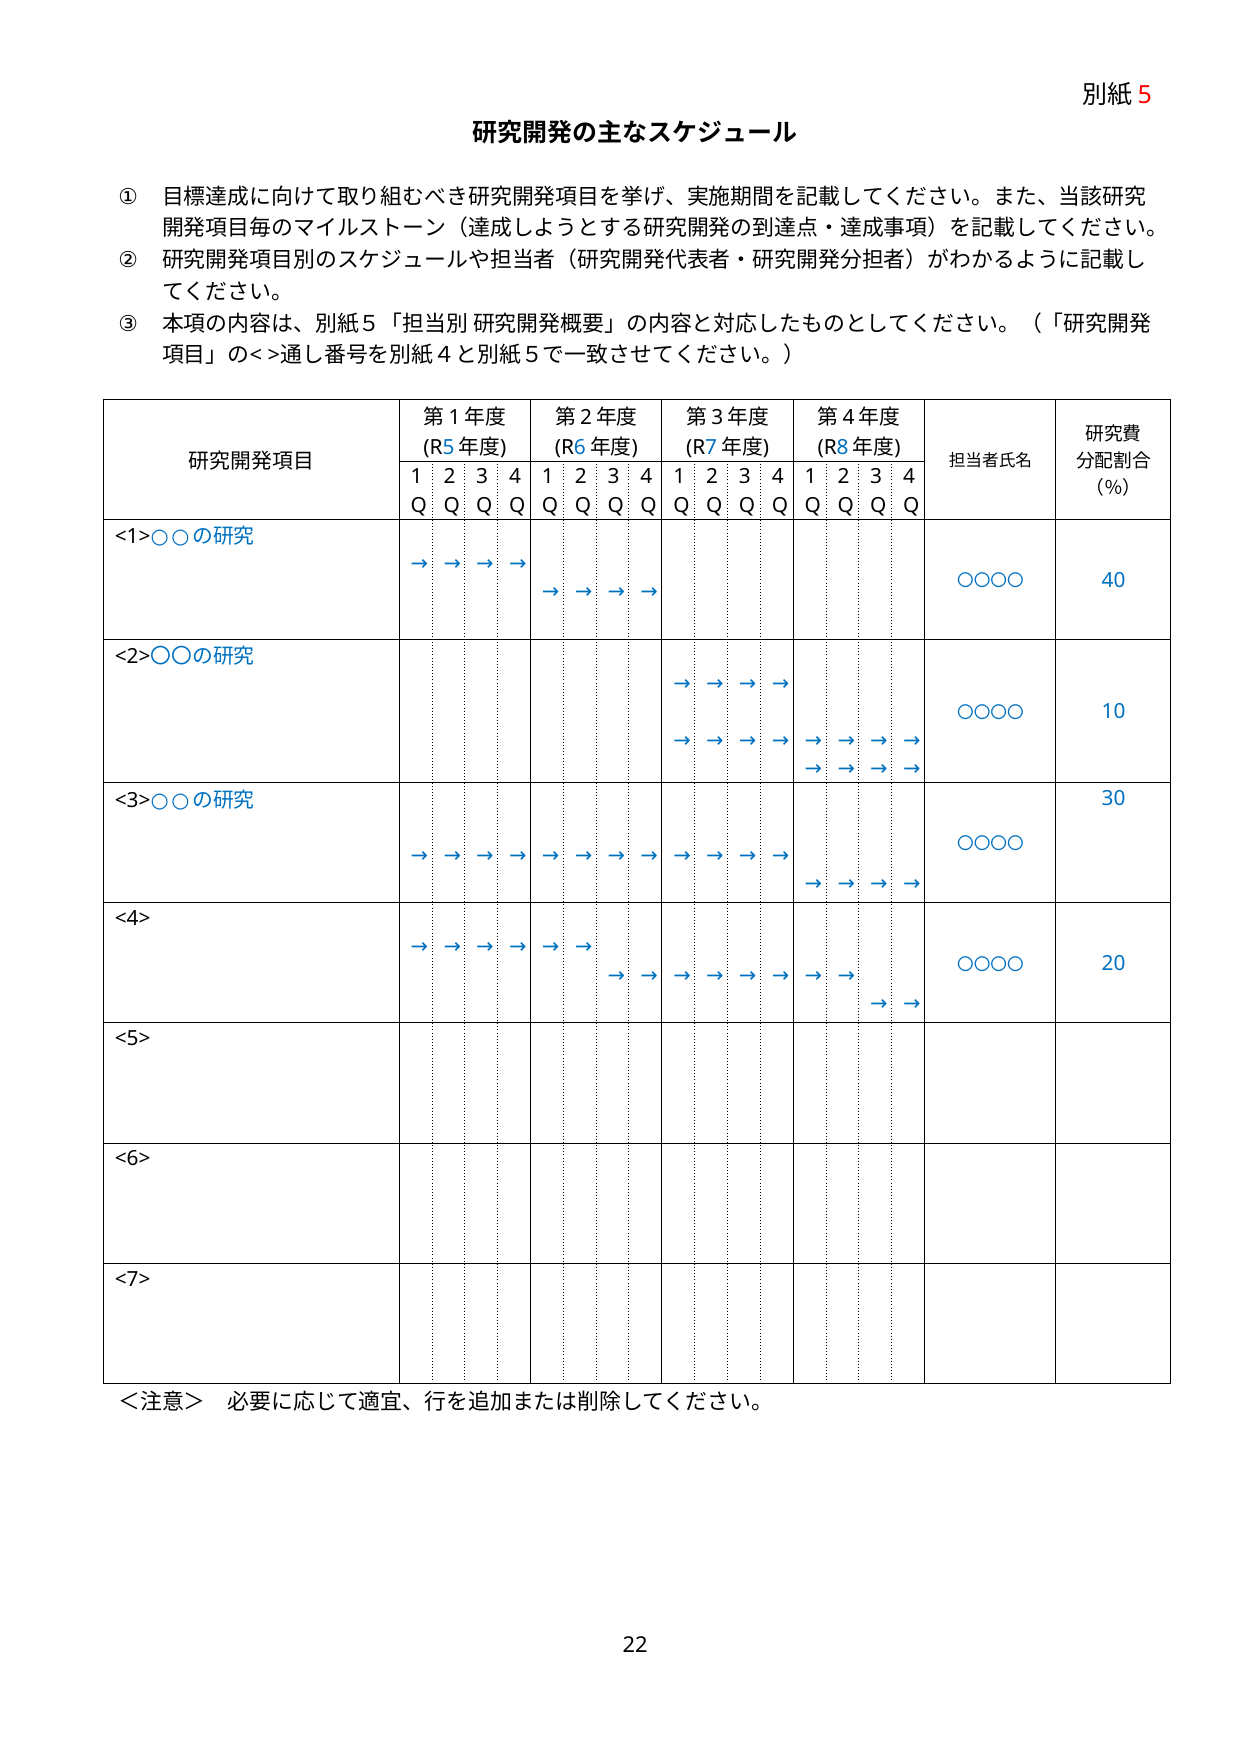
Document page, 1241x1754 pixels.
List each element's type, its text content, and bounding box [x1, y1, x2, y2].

table_cell [498, 640, 530, 782]
table_cell → → [695, 640, 727, 782]
table_header 第4年度 (R8年度) [794, 400, 924, 461]
table_cell → [498, 903, 530, 1022]
table_cell → → [662, 640, 694, 782]
table_cell [728, 1144, 760, 1263]
table_cell → [629, 520, 661, 639]
table_cell → [465, 903, 498, 1022]
table_cell [629, 640, 661, 782]
table_cell → → [794, 640, 826, 782]
table_cell [400, 1023, 432, 1142]
table_cell [728, 1023, 760, 1142]
table_cell [563, 640, 596, 782]
table_cell → [432, 783, 464, 902]
table_cell [662, 1023, 694, 1142]
table_cell 10 [1056, 640, 1170, 782]
table_cell [695, 520, 727, 639]
table_cell [892, 1023, 924, 1142]
table_cell [596, 640, 629, 782]
table_cell [662, 1264, 694, 1383]
table_cell → [695, 903, 727, 1022]
table_cell → [794, 783, 826, 902]
table_cell 4Q [629, 462, 661, 518]
table_cell [859, 1144, 892, 1263]
table_cell [531, 1144, 563, 1263]
table_cell → [794, 903, 826, 1022]
table_cell → [859, 903, 892, 1022]
table_header 第3年度 (R7年度) [662, 400, 793, 461]
table_cell [596, 1023, 629, 1142]
table_cell [826, 1264, 859, 1383]
table_cell [465, 640, 498, 782]
list 本項の内容は、別紙５「担当別 研究開発概要」の内容と対応したものとしてください。（「研究開発項目」の< >通し番号を別紙４と別紙５で一致させてください。） [118, 306, 1152, 369]
table_cell → [596, 903, 629, 1022]
table_cell [892, 520, 924, 639]
text ＜注意＞ 必要に応じて適宜、行を追加または削除してください。 [118, 1384, 1152, 1416]
table_cell → [531, 903, 563, 1022]
table_cell [1056, 1023, 1170, 1142]
table_cell 4Q [498, 462, 530, 518]
table_cell → [400, 520, 432, 639]
table_cell [432, 1264, 464, 1383]
table_cell [629, 1144, 661, 1263]
table_cell <7> [104, 1264, 399, 1383]
table_cell [432, 1144, 464, 1263]
table_cell [662, 1144, 694, 1263]
table_header 第2年度 (R6年度) [531, 400, 661, 461]
table_cell → [662, 903, 694, 1022]
table_cell → [629, 783, 661, 902]
table_cell [400, 1264, 432, 1383]
table_cell [695, 1144, 727, 1263]
table_cell [596, 1144, 629, 1263]
table_cell → [563, 520, 596, 639]
table_cell [531, 1264, 563, 1383]
table_cell 20 [1056, 903, 1170, 1022]
table_cell [859, 1023, 892, 1142]
table_cell [400, 1144, 432, 1263]
table_cell [760, 1023, 793, 1142]
table_cell 4Q [892, 462, 924, 518]
table_cell [925, 1144, 1055, 1263]
table_cell [728, 520, 760, 639]
table_cell <5> [104, 1023, 399, 1142]
table_cell [400, 640, 432, 782]
table_cell 2Q [563, 462, 596, 518]
table_cell 〇〇〇〇 [925, 640, 1055, 782]
table_header 第1年度 (R5年度) [400, 400, 530, 461]
table_cell [794, 1144, 826, 1263]
table_cell [794, 520, 826, 639]
table_cell [892, 1144, 924, 1263]
table_cell [760, 1144, 793, 1263]
table_cell → [400, 903, 432, 1022]
table_cell [432, 640, 464, 782]
table_cell [563, 1264, 596, 1383]
table_cell → [892, 903, 924, 1022]
table_cell → [695, 783, 727, 902]
table_cell [629, 1264, 661, 1383]
table_cell [892, 1264, 924, 1383]
table_cell [728, 1264, 760, 1383]
table_cell <2>〇〇の研究 [104, 640, 399, 782]
table_cell <6> [104, 1144, 399, 1263]
table_cell → → [859, 640, 892, 782]
table_cell 4Q [760, 462, 793, 518]
table_cell [596, 1264, 629, 1383]
table_cell [826, 520, 859, 639]
table_cell [563, 1144, 596, 1263]
table_cell 〇〇〇〇 [925, 903, 1055, 1022]
table_cell → [859, 783, 892, 902]
table_cell → [432, 903, 464, 1022]
table_cell [760, 520, 793, 639]
table_cell → [596, 783, 629, 902]
table_cell 2Q [826, 462, 859, 518]
table_cell 40 [1056, 520, 1170, 639]
table_cell [1056, 1264, 1170, 1383]
table_cell 1Q [794, 462, 826, 518]
table_cell 3Q [465, 462, 498, 518]
table_cell [531, 1023, 563, 1142]
table_cell → [596, 520, 629, 639]
table_cell [794, 1023, 826, 1142]
table_cell → [498, 783, 530, 902]
table_cell → → [728, 640, 760, 782]
table_cell → [892, 783, 924, 902]
table_header 研究費 分配割合 （％） [1056, 400, 1170, 518]
table_cell → [760, 783, 793, 902]
table_cell 3Q [859, 462, 892, 518]
table_cell [465, 1144, 498, 1263]
table_cell <1>○○の研究 [104, 520, 399, 639]
table_cell 2Q [695, 462, 727, 518]
table_cell → → [892, 640, 924, 782]
table_cell → [432, 520, 464, 639]
table_cell 1Q [662, 462, 694, 518]
table_cell 〇〇〇〇 [925, 783, 1055, 902]
list 研究開発項目別のスケジュールや担当者（研究開発代表者・研究開発分担者）がわかるように記載してください。 [118, 242, 1152, 306]
table_header 研究開発項目 [104, 400, 399, 518]
table_cell [760, 1264, 793, 1383]
table_cell → [629, 903, 661, 1022]
table_cell → [465, 783, 498, 902]
table_cell [432, 1023, 464, 1142]
table_cell 1Q [531, 462, 563, 518]
table_cell 3Q [596, 462, 629, 518]
table_cell [629, 1023, 661, 1142]
table_cell [695, 1264, 727, 1383]
table_cell <4> [104, 903, 399, 1022]
table_cell [1056, 1144, 1170, 1263]
table_cell → [531, 520, 563, 639]
table_cell → [563, 903, 596, 1022]
table_cell → [728, 783, 760, 902]
table_cell [859, 520, 892, 639]
text 別紙5 [118, 74, 1152, 111]
table_cell → [498, 520, 530, 639]
table_cell → [826, 783, 859, 902]
table_cell → [563, 783, 596, 902]
table_cell → [760, 903, 793, 1022]
list 目標達成に向けて取り組むべき研究開発項目を挙げ、実施期間を記載してください。また、当該研究開発項目毎のマイルストーン（達成しようとする研究開発の到達点・達成事項）を記載してください。 [118, 179, 1152, 242]
table_cell 2Q [432, 462, 464, 518]
table_cell [531, 640, 563, 782]
table_cell [859, 1264, 892, 1383]
table_cell [498, 1264, 530, 1383]
table_cell → [662, 783, 694, 902]
table_cell [826, 1023, 859, 1142]
table_cell [498, 1023, 530, 1142]
table_cell → [531, 783, 563, 902]
table_cell [662, 520, 694, 639]
table_header 担当者氏名 [925, 400, 1055, 518]
table_cell [465, 1264, 498, 1383]
table_cell [826, 1144, 859, 1263]
table_cell <3>○○の研究 [104, 783, 399, 902]
table_cell → [728, 903, 760, 1022]
table_cell [925, 1264, 1055, 1383]
table_cell → → [826, 640, 859, 782]
table_cell [695, 1023, 727, 1142]
table_cell → [826, 903, 859, 1022]
table_cell 1Q [400, 462, 432, 518]
table_cell [498, 1144, 530, 1263]
table_cell [794, 1264, 826, 1383]
table_cell → [400, 783, 432, 902]
table_cell [465, 1023, 498, 1142]
table_cell → → [760, 640, 793, 782]
table_cell 30 [1056, 783, 1170, 902]
table_cell [563, 1023, 596, 1142]
table_cell → [465, 520, 498, 639]
table_cell [925, 1023, 1055, 1142]
table_cell 〇〇〇〇 [925, 520, 1055, 639]
table_cell 3Q [728, 462, 760, 518]
text 研究開発の主なスケジュール [118, 111, 1152, 149]
